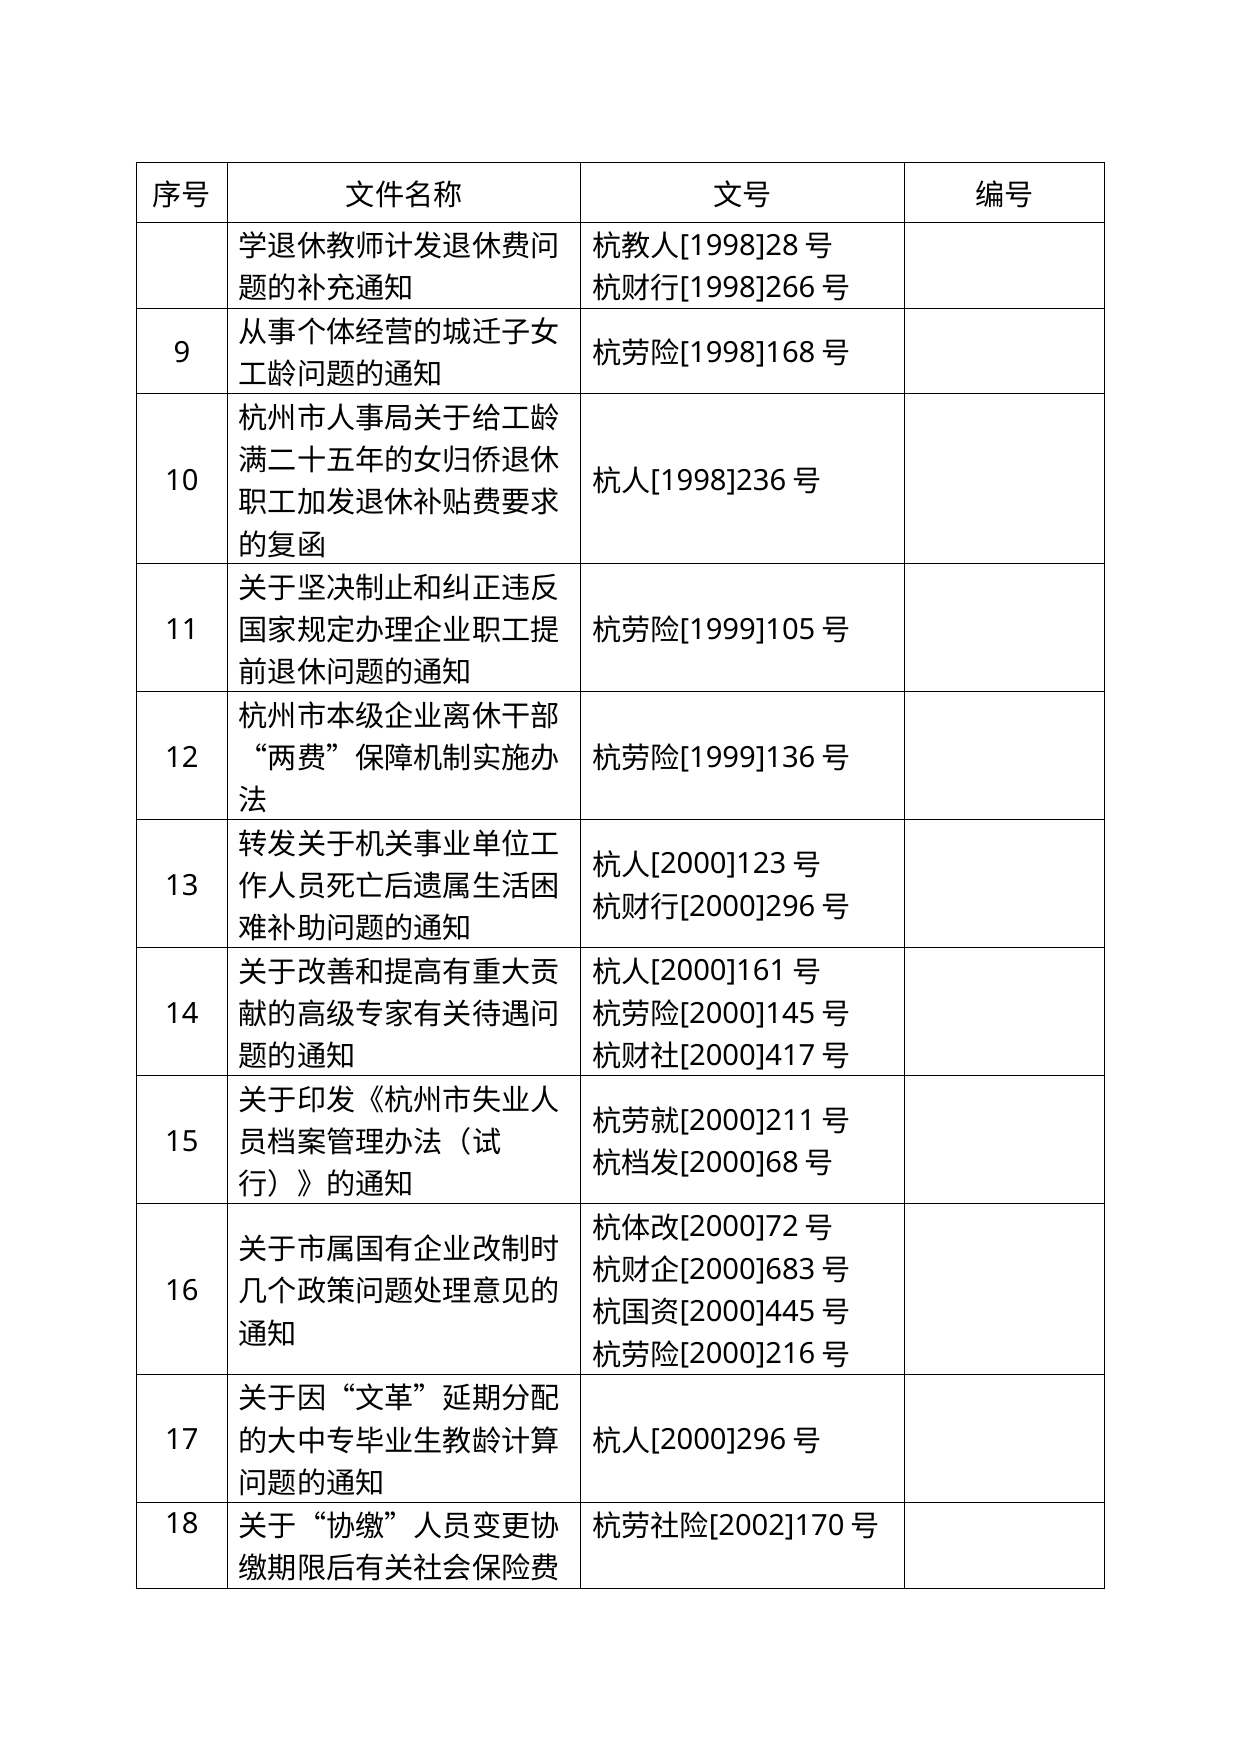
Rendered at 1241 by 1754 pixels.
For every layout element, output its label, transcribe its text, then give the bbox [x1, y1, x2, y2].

table_cell 杭人[1998]236号 [581, 394, 904, 563]
table_cell 杭劳险[1998]168号 [581, 309, 904, 393]
table_cell 关于改善和提高有重大贡献的高级专家有关待遇问题的通知 [228, 948, 580, 1075]
table_cell 11 [137, 564, 227, 691]
table_cell [905, 692, 1104, 819]
table_cell 杭州市人事局关于给工龄满二十五年的女归侨退休职工加发退休补贴费要求的复函 [228, 394, 580, 563]
table_cell 关于坚决制止和纠正违反国家规定办理企业职工提前退休问题的通知 [228, 564, 580, 691]
table_cell [905, 564, 1104, 691]
table_cell 杭州市本级企业离休干部“两费”保障机制实施办法 [228, 692, 580, 819]
table_cell 杭劳险[1999]136号 [581, 692, 904, 819]
table_cell 17 [137, 1375, 227, 1502]
table_cell 转发关于机关事业单位工作人员死亡后遗属生活困难补助问题的通知 [228, 820, 580, 947]
table_cell 关于“协缴”人员变更协缴期限后有关社会保险费清算问题的处理意见 [228, 1503, 580, 1587]
table_cell 关于印发《杭州市失业人员档案管理办法（试行）》的通知 [228, 1076, 580, 1203]
table_cell 10 [137, 394, 227, 563]
table_cell 12 [137, 692, 227, 819]
table_cell [905, 1204, 1104, 1374]
table_cell [905, 309, 1104, 393]
table_cell 18 [137, 1503, 227, 1587]
table_cell [905, 1375, 1104, 1502]
table_cell [905, 820, 1104, 947]
table_header 序号 [137, 163, 227, 222]
table_cell 杭体改[2000]72号 杭财企[2000]683号 杭国资[2000]445号 杭劳险[2000]216号 [581, 1204, 904, 1374]
table_cell 关于教龄满三十年的中小学退休教师计发退休费问题的补充通知 [228, 223, 580, 307]
table_header 编号 [905, 163, 1104, 222]
table_cell [905, 948, 1104, 1075]
table_cell [905, 1076, 1104, 1203]
table_cell 杭劳险[1999]105号 [581, 564, 904, 691]
table_cell 15 [137, 1076, 227, 1203]
table_cell 杭人[2000]123号 杭财行[2000]296号 [581, 820, 904, 947]
table_cell [905, 223, 1104, 307]
table_cell [905, 394, 1104, 563]
table_cell 杭劳就[2000]211号 杭档发[2000]68号 [581, 1076, 904, 1203]
table_cell 杭劳社险[2002]170号 [581, 1503, 904, 1587]
table_cell 杭人[1998]150号 杭教人[1998]28号 杭财行[1998]266号 [581, 223, 904, 307]
table_cell 8 [137, 223, 227, 307]
table_header 文件名称 [228, 163, 580, 222]
table_cell 9 [137, 309, 227, 393]
table_cell 13 [137, 820, 227, 947]
table_cell [905, 1503, 1104, 1587]
table_cell 从事个体经营的城迁子女工龄问题的通知 [228, 309, 580, 393]
table_header 文号 [581, 163, 904, 222]
table_cell 16 [137, 1204, 227, 1374]
table_cell 杭人[2000]296号 [581, 1375, 904, 1502]
table_cell 关于市属国有企业改制时几个政策问题处理意见的通知 [228, 1204, 580, 1374]
table_cell 关于因“文革”延期分配的大中专毕业生教龄计算问题的通知 [228, 1375, 580, 1502]
table_cell 杭人[2000]161号 杭劳险[2000]145号 杭财社[2000]417号 [581, 948, 904, 1075]
table_cell 14 [137, 948, 227, 1075]
